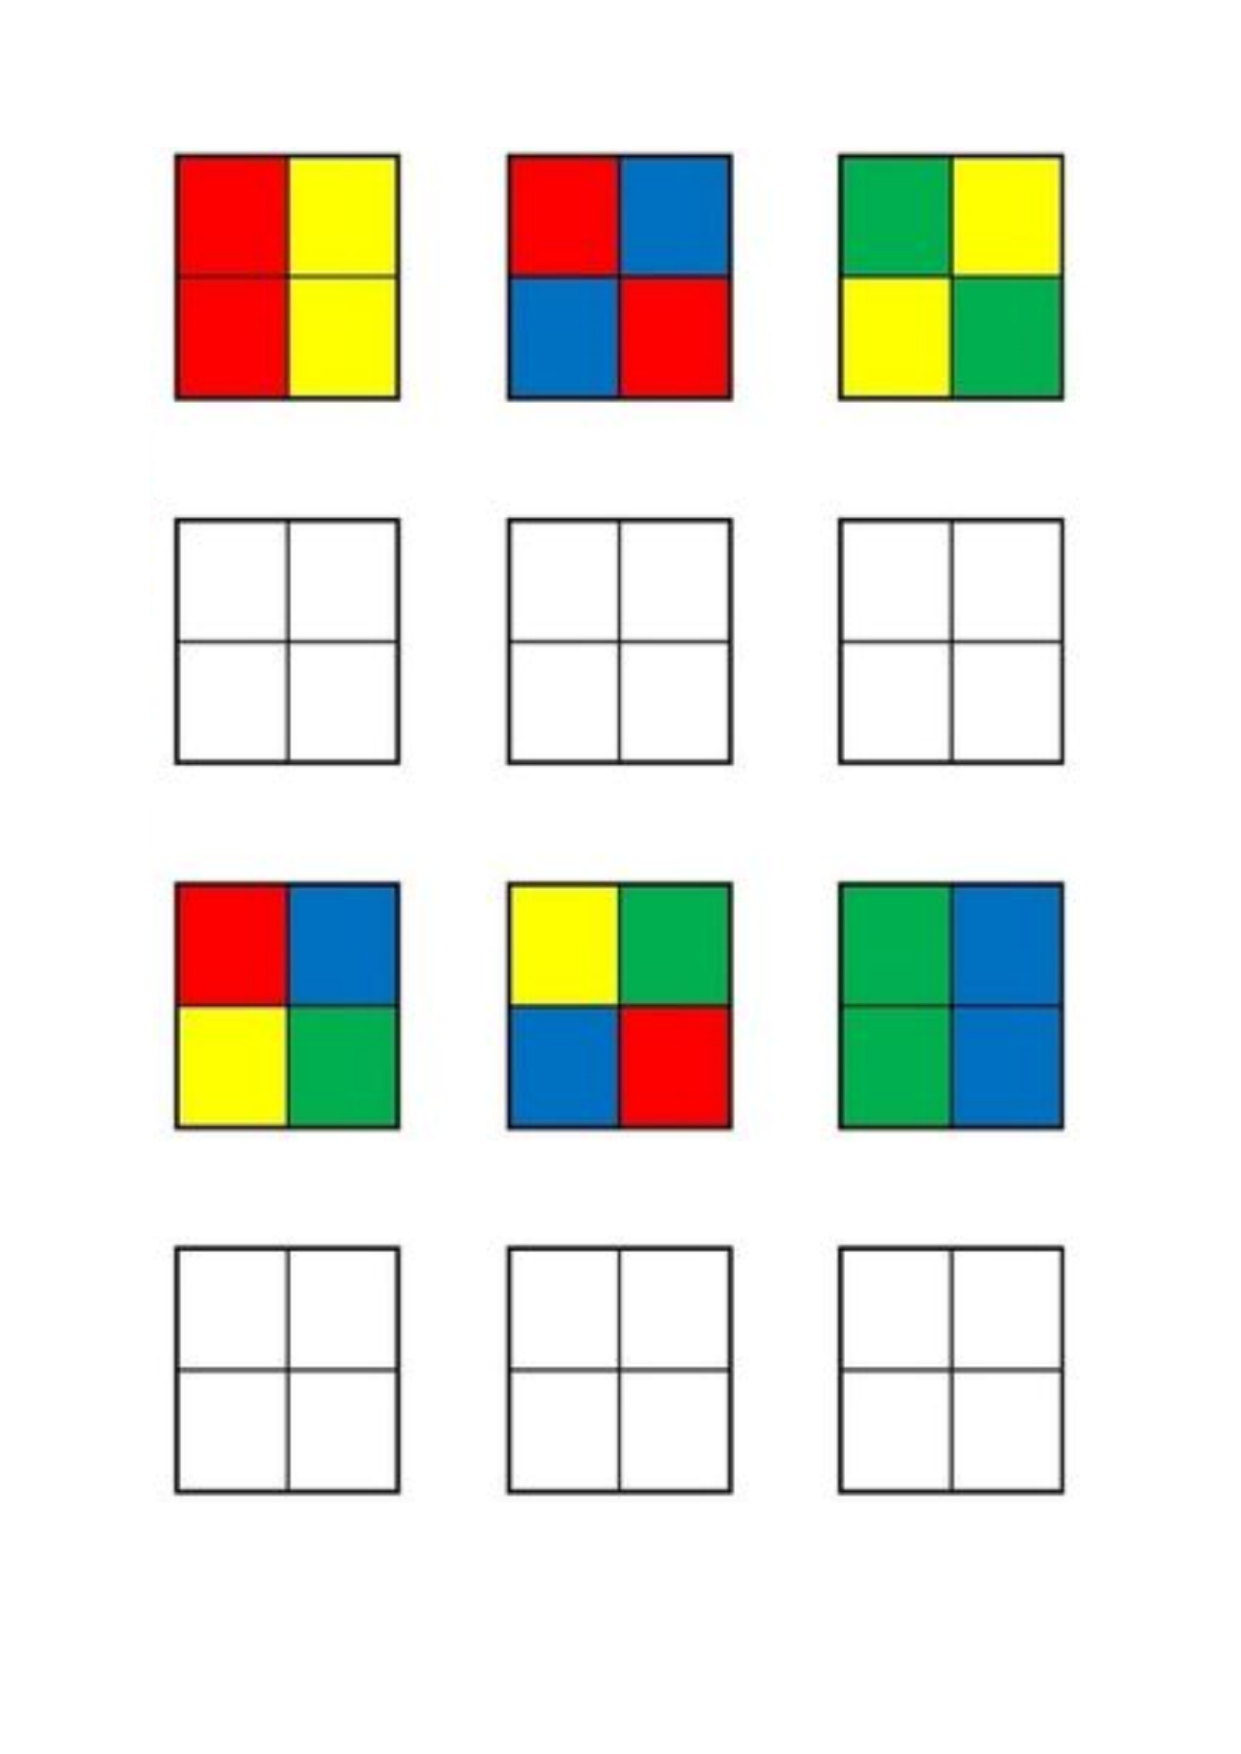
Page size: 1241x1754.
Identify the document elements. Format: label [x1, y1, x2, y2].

picture [150, 147, 1081, 1503]
